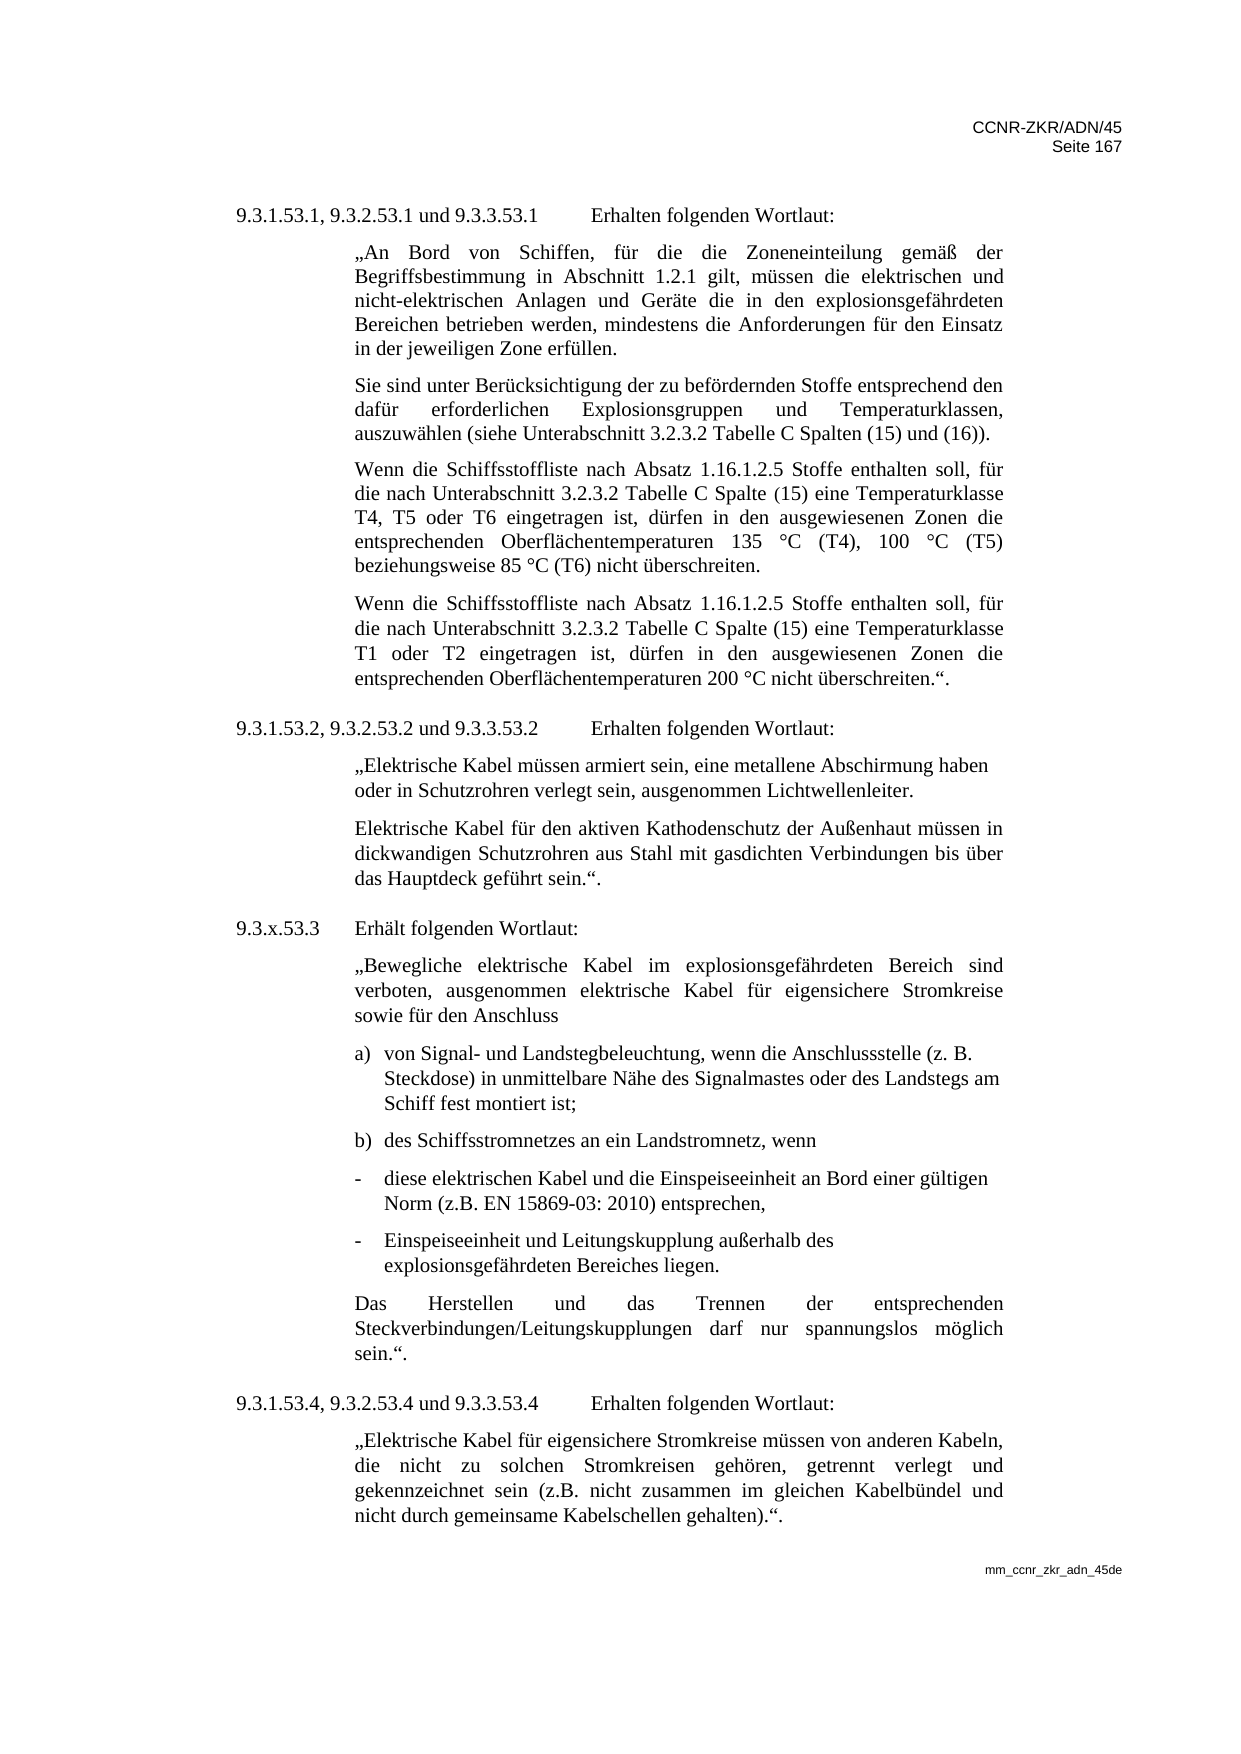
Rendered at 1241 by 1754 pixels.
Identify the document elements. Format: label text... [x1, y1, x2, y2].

list - Einspeiseeinheit und Leitungskupplung außerhalb des explosionsgefährdeten Bereiches liegen. [354, 1227, 1004, 1277]
list b) des Schiffsstromnetzes an ein Landstromnetz, wenn [354, 1127, 1004, 1152]
text Sie sind unter Berücksichtigung der zu befördernden Stoffe entsprechend den dafür erforderlichen Explosionsgruppen und Temperaturklassen, auszuwählen (siehe Unterabschnitt 3.2.3.2 Tabelle C Spalten (15) und (16)). [354, 372, 1004, 445]
list 9.3.1.53.2, 9.3.2.53.2 und 9.3.3.53.2 Erhalten folgenden Wortlaut: [236, 715, 1004, 740]
list 9.3.1.53.4, 9.3.2.53.4 und 9.3.3.53.4 Erhalten folgenden Wortlaut: [236, 1390, 1004, 1415]
list Elektrische Kabel für den aktiven Kathodenschutz der Außenhaut müssen in dickwandigen Schutzrohren aus Stahl mit gasdichten Verbindungen bis über das Hauptdeck geführt sein.“. [354, 815, 1004, 890]
list Wenn die Schiffsstoffliste nach Absatz 1.16.1.2.5 Stoffe enthalten soll, für die nach Unterabschnitt 3.2.3.2 Tabelle C Spalte (15) eine Temperaturklasse T1 oder T2 eingetragen ist, dürfen in den ausgewiesenen Zonen die entsprechenden Oberflächentemperaturen 200 °C nicht überschreiten.“. [354, 590, 1004, 690]
list „Elektrische Kabel für eigensichere Stromkreise müssen von anderen Kabeln, die nicht zu solchen Stromkreisen gehören, getrennt verlegt und gekennzeichnet sein (z.B. nicht zusammen im gleichen Kabelbündel und nicht durch gemeinsame Kabelschellen gehalten).“. [354, 1427, 1004, 1527]
list Das Herstellen und das Trennen der entsprechenden Steckverbindungen/Leitungskupplungen darf nur spannungslos möglich sein.“. [354, 1290, 1004, 1365]
list - diese elektrischen Kabel und die Einspeiseeinheit an Bord einer gültigen Norm (z.B. EN 15869-03: 2010) entsprechen, [354, 1165, 1004, 1215]
list 9.3.x.53.3 Erhält folgenden Wortlaut: [236, 915, 1004, 940]
list „Bewegliche elektrische Kabel im explosionsgefährdeten Bereich sind verboten, ausgenommen elektrische Kabel für eigensichere Stromkreise sowie für den Anschluss [354, 952, 1004, 1027]
list „Elektrische Kabel müssen armiert sein, eine metallene Abschirmung haben oder in Schutzrohren verlegt sein, ausgenommen Lichtwellenleiter. [354, 752, 1004, 802]
text Wenn die Schiffsstoffliste nach Absatz 1.16.1.2.5 Stoffe enthalten soll, für die nach Unterabschnitt 3.2.3.2 Tabelle C Spalte (15) eine Temperaturklasse T4, T5 oder T6 eingetragen ist, dürfen in den ausgewiesenen Zonen die entsprechenden Oberflächentemperaturen 135 °C (T4), 100 °C (T5) beziehungsweise 85 °C (T6) nicht überschreiten. [354, 457, 1004, 577]
text „An Bord von Schiffen, für die die Zoneneinteilung gemäß der Begriffsbestimmung in Abschnitt 1.2.1 gilt, müssen die elektrischen und nicht-elektrischen Anlagen und Geräte die in den explosionsgefährdeten Bereichen betrieben werden, mindestens die Anforderungen für den Einsatz in der jeweiligen Zone erfüllen. [354, 240, 1004, 360]
list 9.3.1.53.1, 9.3.2.53.1 und 9.3.3.53.1 Erhalten folgenden Wortlaut: [236, 202, 1004, 227]
list a) von Signal- und Landstegbeleuchtung, wenn die Anschlussstelle (z. B. Steckdose) in unmittelbare Nähe des Signalmastes oder des Landstegs am Schiff fest montiert ist; [354, 1040, 1004, 1115]
